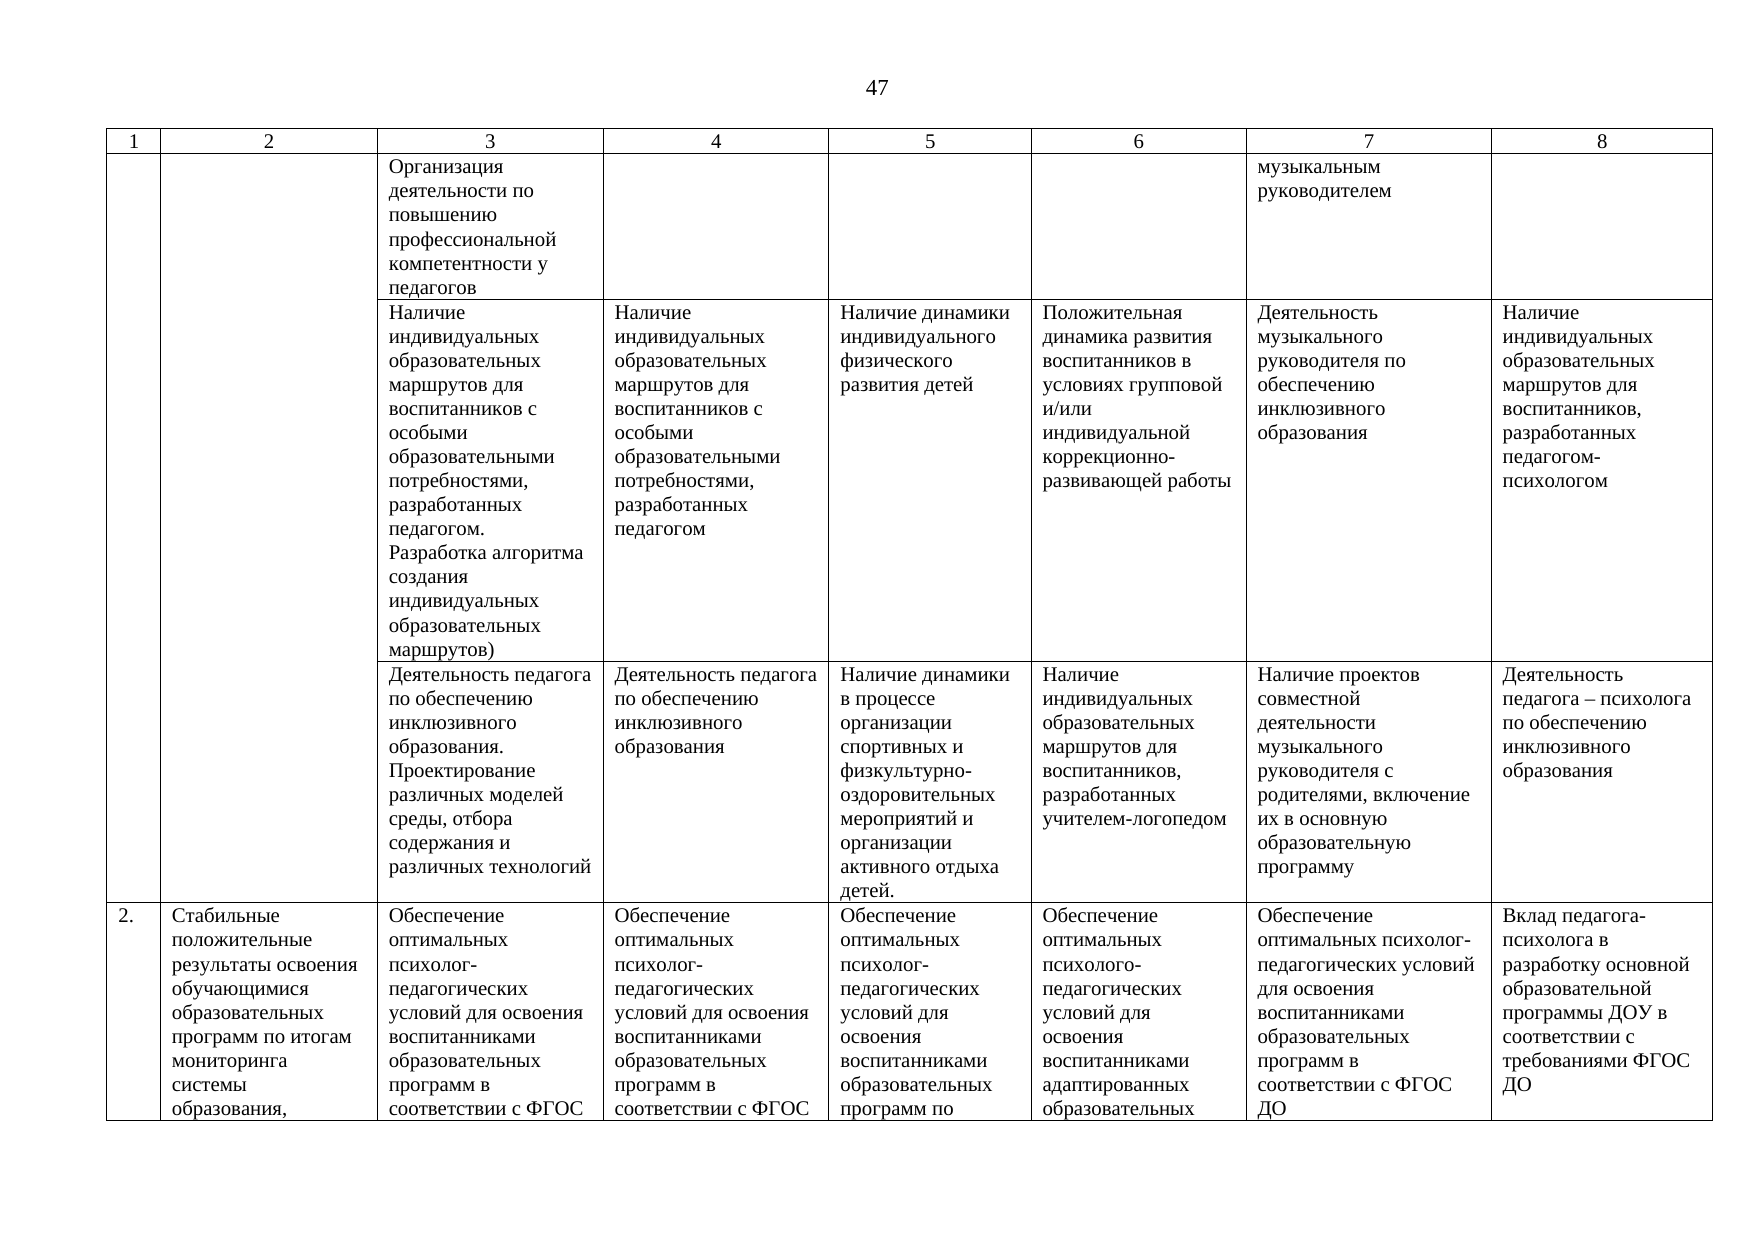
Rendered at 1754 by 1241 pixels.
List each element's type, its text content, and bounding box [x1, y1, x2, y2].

table_cell Деятельность педагога по обеспечению инклюзивного образования. Проектирование различных моделей среды, отбора содержания и различных технологий [378, 662, 603, 902]
table_cell Наличие динамики индивидуального физического развития детей [829, 300, 1031, 661]
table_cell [378, 154, 603, 299]
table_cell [1492, 903, 1712, 1120]
table_cell Деятельность педагога по обеспечению инклюзивного образования [604, 662, 828, 902]
table_header 1 [107, 129, 160, 153]
table_cell Деятельность музыкального руководителя по обеспечению инклюзивного образования [1247, 300, 1491, 661]
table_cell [1032, 154, 1246, 299]
table_cell Наличие индивидуальных образовательных маршрутов для воспитанников, разработанных учителем-логопедом [1032, 662, 1246, 902]
table_cell Положительная динамика развития воспитанников в условиях групповой и/или индивидуальной коррекционно-развивающей работы [1032, 300, 1246, 661]
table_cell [378, 903, 603, 1120]
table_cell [1492, 154, 1712, 299]
table_cell Наличие индивидуальных образовательных маршрутов для воспитанников, разработанных педагогом-психологом [1492, 300, 1712, 661]
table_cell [604, 154, 828, 299]
table_cell Наличие индивидуальных образовательных маршрутов для воспитанников с особыми образовательными потребностями, разработанных педагогом [604, 300, 828, 661]
table_cell 2. [107, 903, 160, 1120]
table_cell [1247, 154, 1491, 299]
table_cell Наличие индивидуальных образовательных маршрутов для воспитанников с особыми образовательными потребностями, разработанных педагогом. Разработка алгоритма создания индивидуальных образовательных маршрутов) [378, 300, 603, 661]
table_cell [829, 154, 1031, 299]
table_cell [829, 903, 1031, 1120]
table_cell Наличие динамики в процессе организации спортивных и физкультурно-оздоровительных мероприятий и организации активного отдыха детей. [829, 662, 1031, 902]
table_header 6 [1032, 129, 1246, 153]
table_header 8 [1492, 129, 1712, 153]
table_header 4 [604, 129, 828, 153]
table_header 7 [1247, 129, 1491, 153]
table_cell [1247, 903, 1491, 1120]
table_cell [161, 903, 377, 1120]
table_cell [604, 903, 828, 1120]
table_cell Наличие проектов совместной деятельности музыкального руководителя с родителями, включение их в основную образовательную программу [1247, 662, 1491, 902]
table_header 5 [829, 129, 1031, 153]
table_header 3 [378, 129, 603, 153]
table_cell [1032, 903, 1246, 1120]
table_cell Деятельность педагога – психолога по обеспечению инклюзивного образования [1492, 662, 1712, 902]
table_header 2 [161, 129, 377, 153]
